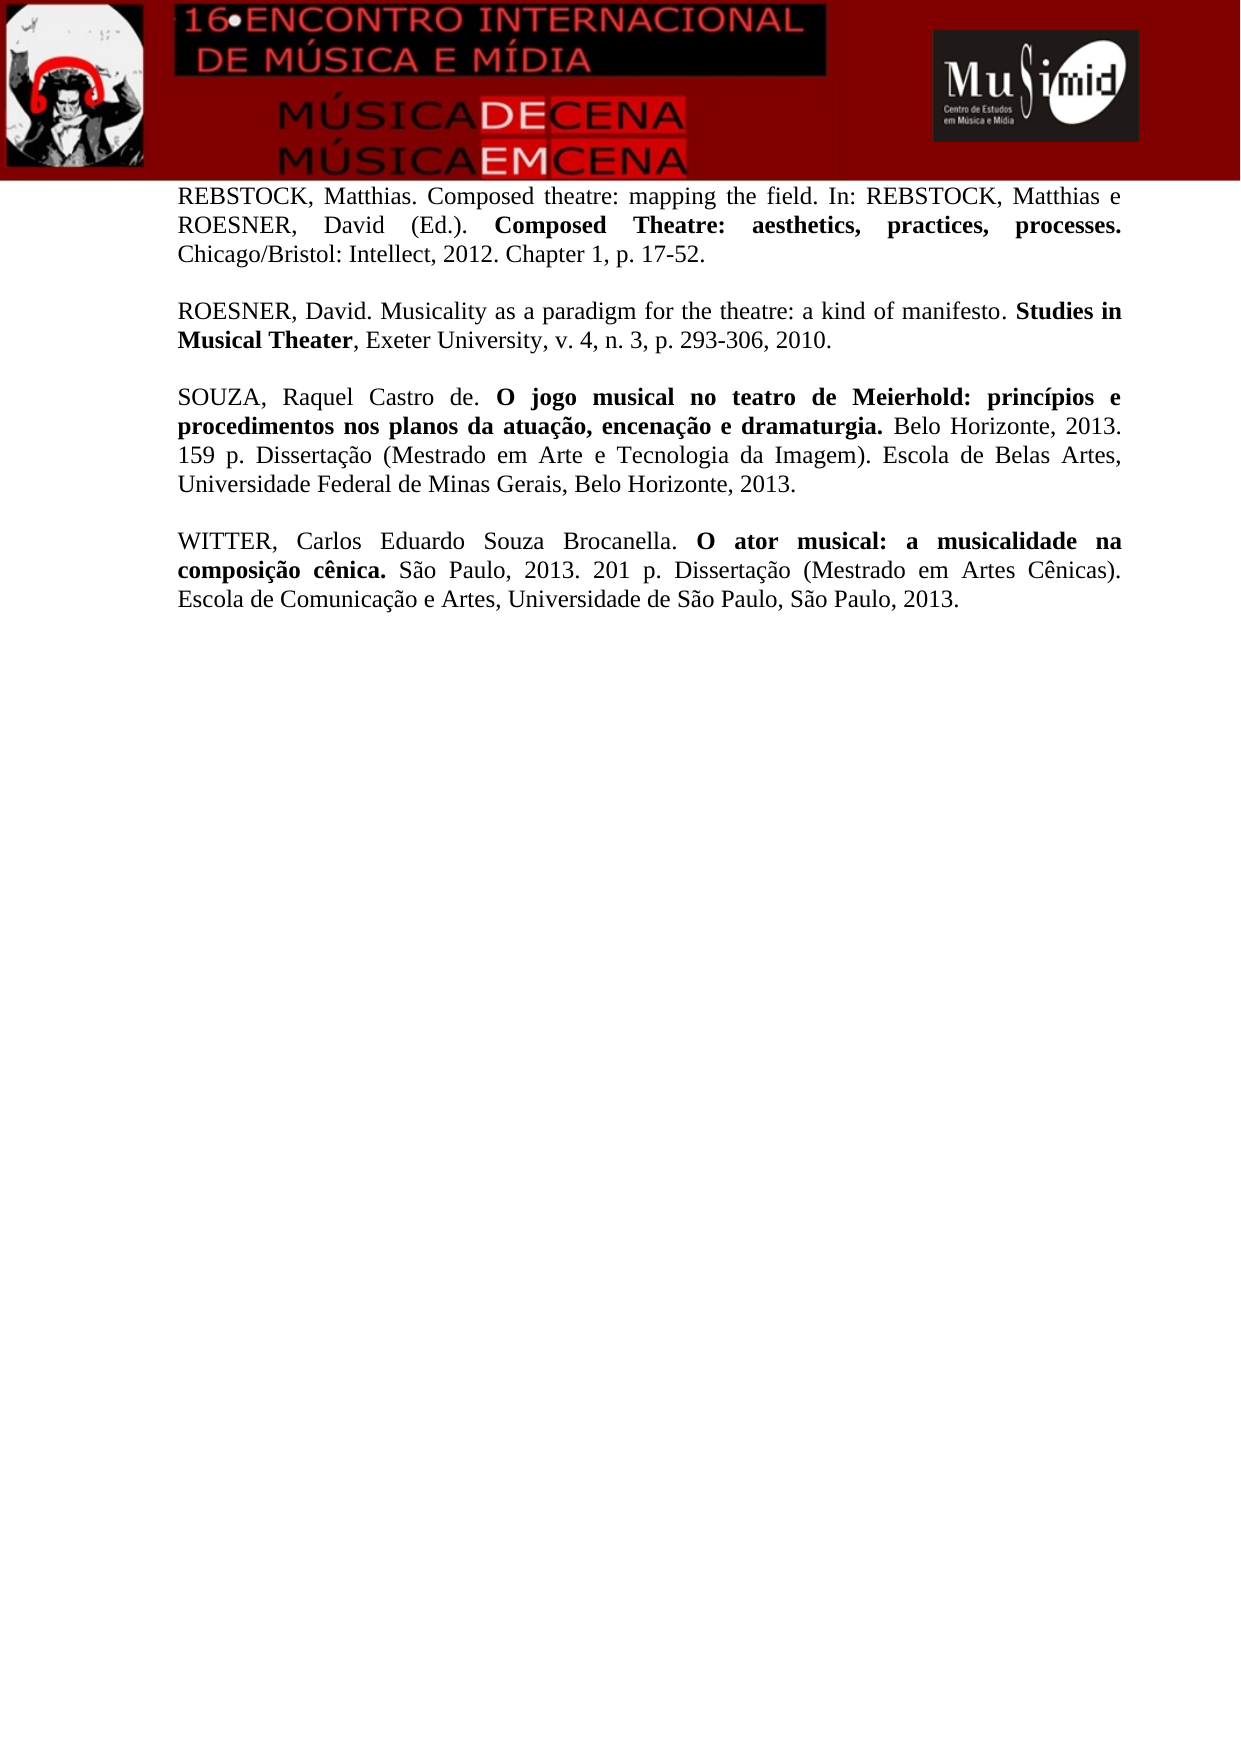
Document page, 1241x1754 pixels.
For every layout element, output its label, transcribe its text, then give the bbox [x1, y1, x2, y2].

text SOUZA, Raquel Castro de. O jogo musical no teatro de Meierhold: princípios e procedimentos nos planos da atuação, encenação e dramaturgia. Belo Horizonte, 2013. 159 p. Dissertação (Mestrado em Arte e Tecnologia da Imagem). Escola de Belas Artes, Universidade Federal de Minas Gerais, Belo Horizonte, 2013. [177, 382, 1122, 497]
picture [0, 0, 1241, 182]
text REBSTOCK, Matthias. Composed theatre: mapping the field. In: REBSTOCK, Matthias e ROESNER, David (Ed.). Composed Theatre: aesthetics, practices, processes. Chicago/Bristol: Intellect, 2012. Chapter 1, p. 17-52. [177, 182, 1122, 267]
text ROESNER, David. Musicality as a paradigm for the theatre: a kind of manifesto. Studies in Musical Theater, Exeter University, v. 4, n. 3, p. 293-306, 2010. [177, 296, 1122, 354]
text WITTER, Carlos Eduardo Souza Brocanella. O ator musical: a musicalidade na composição cênica. São Paulo, 2013. 201 p. Dissertação (Mestrado em Artes Cênicas). Escola de Comunicação e Artes, Universidade de São Paulo, São Paulo, 2013. [177, 526, 1122, 612]
